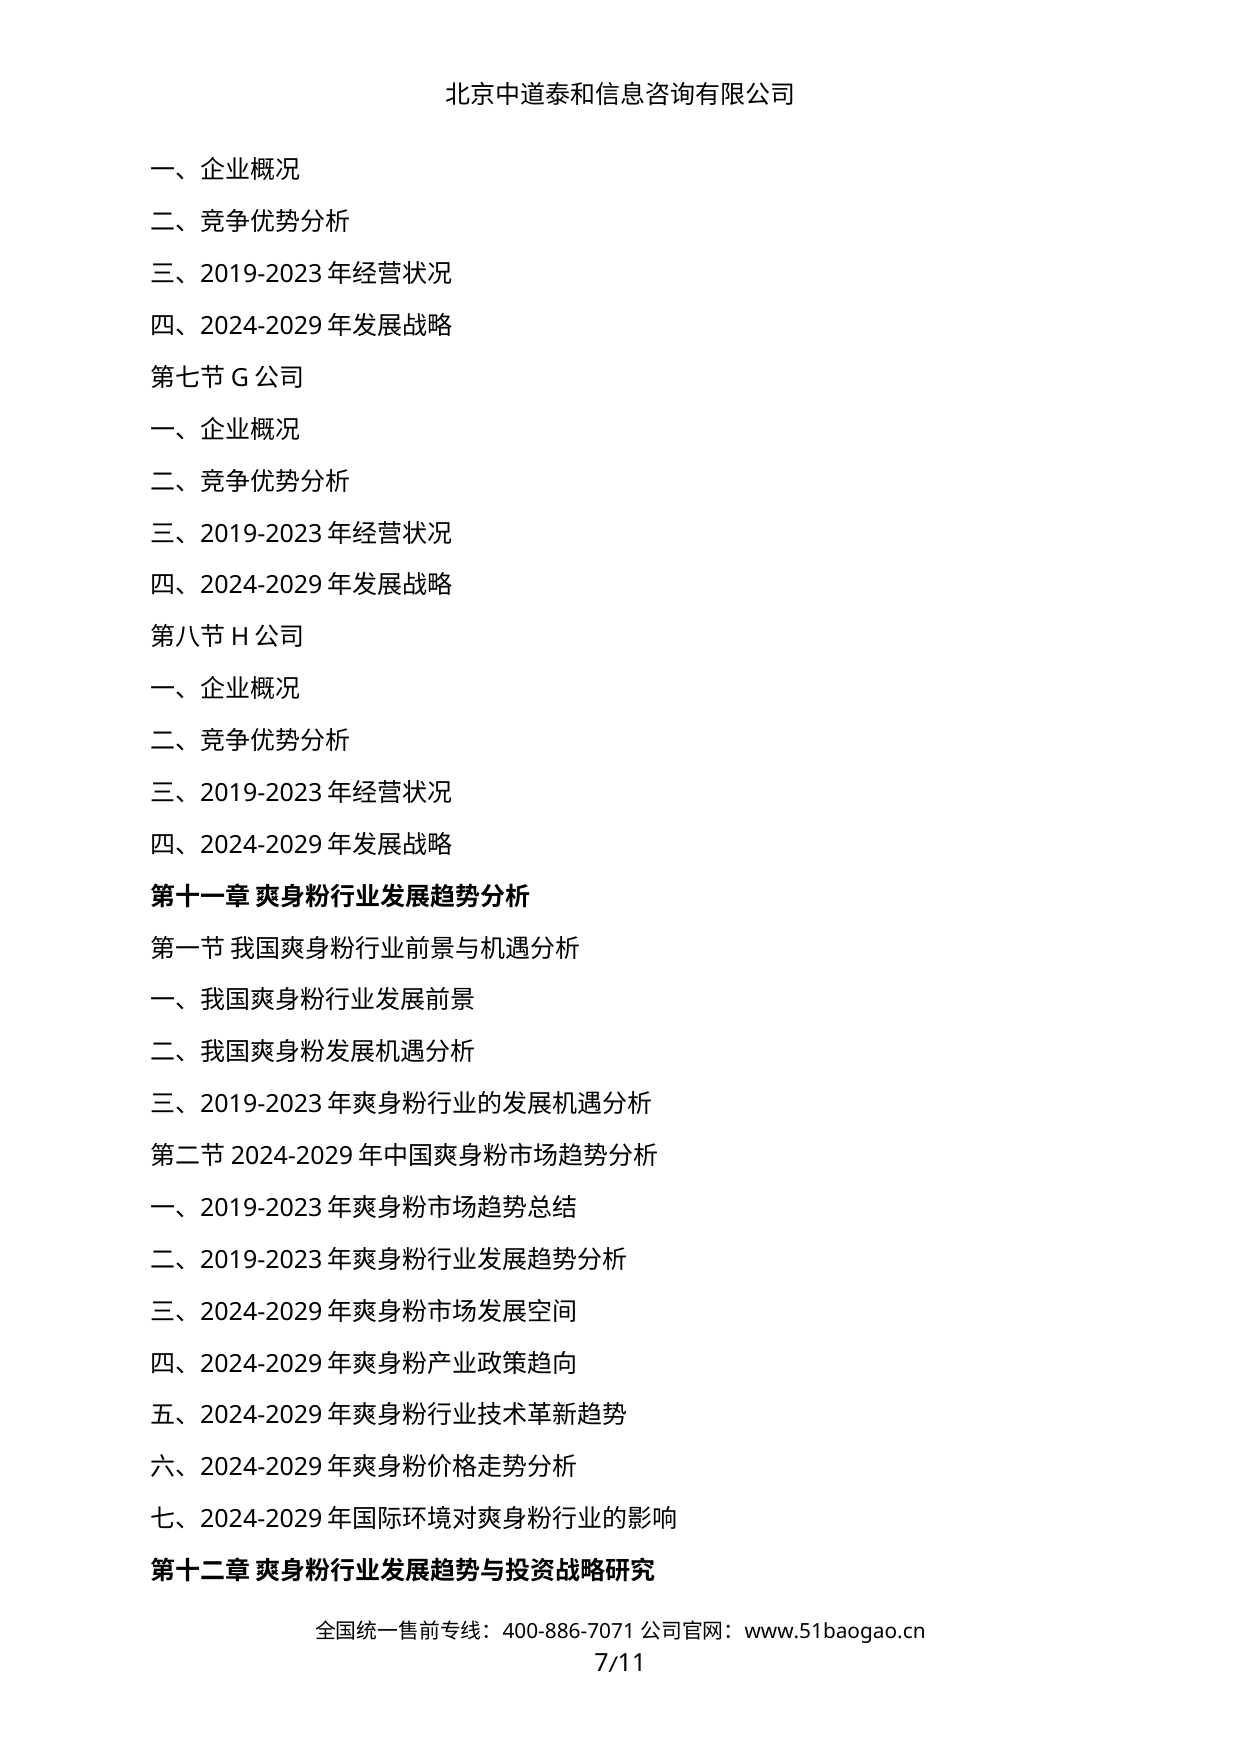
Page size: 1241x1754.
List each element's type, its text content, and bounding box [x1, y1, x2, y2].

text 二、2019-2023年爽身粉行业发展趋势分析 [150, 1239, 1090, 1276]
text 六、2024-2029年爽身粉价格走势分析 [150, 1447, 1090, 1483]
text 第十一章 爽身粉行业发展趋势分析 [150, 876, 1090, 912]
text 二、竞争优势分析 [150, 721, 1090, 757]
text 二、我国爽身粉发展机遇分析 [150, 1032, 1090, 1068]
text 一、企业概况 [150, 150, 1090, 186]
text 四、2024-2029年发展战略 [150, 824, 1090, 861]
text 四、2024-2029年爽身粉产业政策趋向 [150, 1343, 1090, 1379]
text 第一节 我国爽身粉行业前景与机遇分析 [150, 928, 1090, 964]
text 三、2019-2023年经营状况 [150, 513, 1090, 549]
text 四、2024-2029年发展战略 [150, 565, 1090, 601]
text 一、企业概况 [150, 669, 1090, 705]
text 一、2019-2023年爽身粉市场趋势总结 [150, 1187, 1090, 1224]
text 三、2019-2023年爽身粉行业的发展机遇分析 [150, 1084, 1090, 1120]
text 七、2024-2029年国际环境对爽身粉行业的影响 [150, 1499, 1090, 1535]
text 二、竞争优势分析 [150, 461, 1090, 497]
text 一、我国爽身粉行业发展前景 [150, 980, 1090, 1016]
text 三、2019-2023年经营状况 [150, 772, 1090, 809]
text 第二节 2024-2029年中国爽身粉市场趋势分析 [150, 1136, 1090, 1172]
text 三、2019-2023年经营状况 [150, 254, 1090, 290]
text 第七节 G公司 [150, 357, 1090, 394]
text 第八节 H公司 [150, 617, 1090, 653]
text 四、2024-2029年发展战略 [150, 306, 1090, 342]
text 第十二章 爽身粉行业发展趋势与投资战略研究 [150, 1551, 1090, 1587]
text 五、2024-2029年爽身粉行业技术革新趋势 [150, 1395, 1090, 1431]
text 一、企业概况 [150, 409, 1090, 446]
text 二、竞争优势分析 [150, 202, 1090, 238]
text 三、2024-2029年爽身粉市场发展空间 [150, 1291, 1090, 1327]
